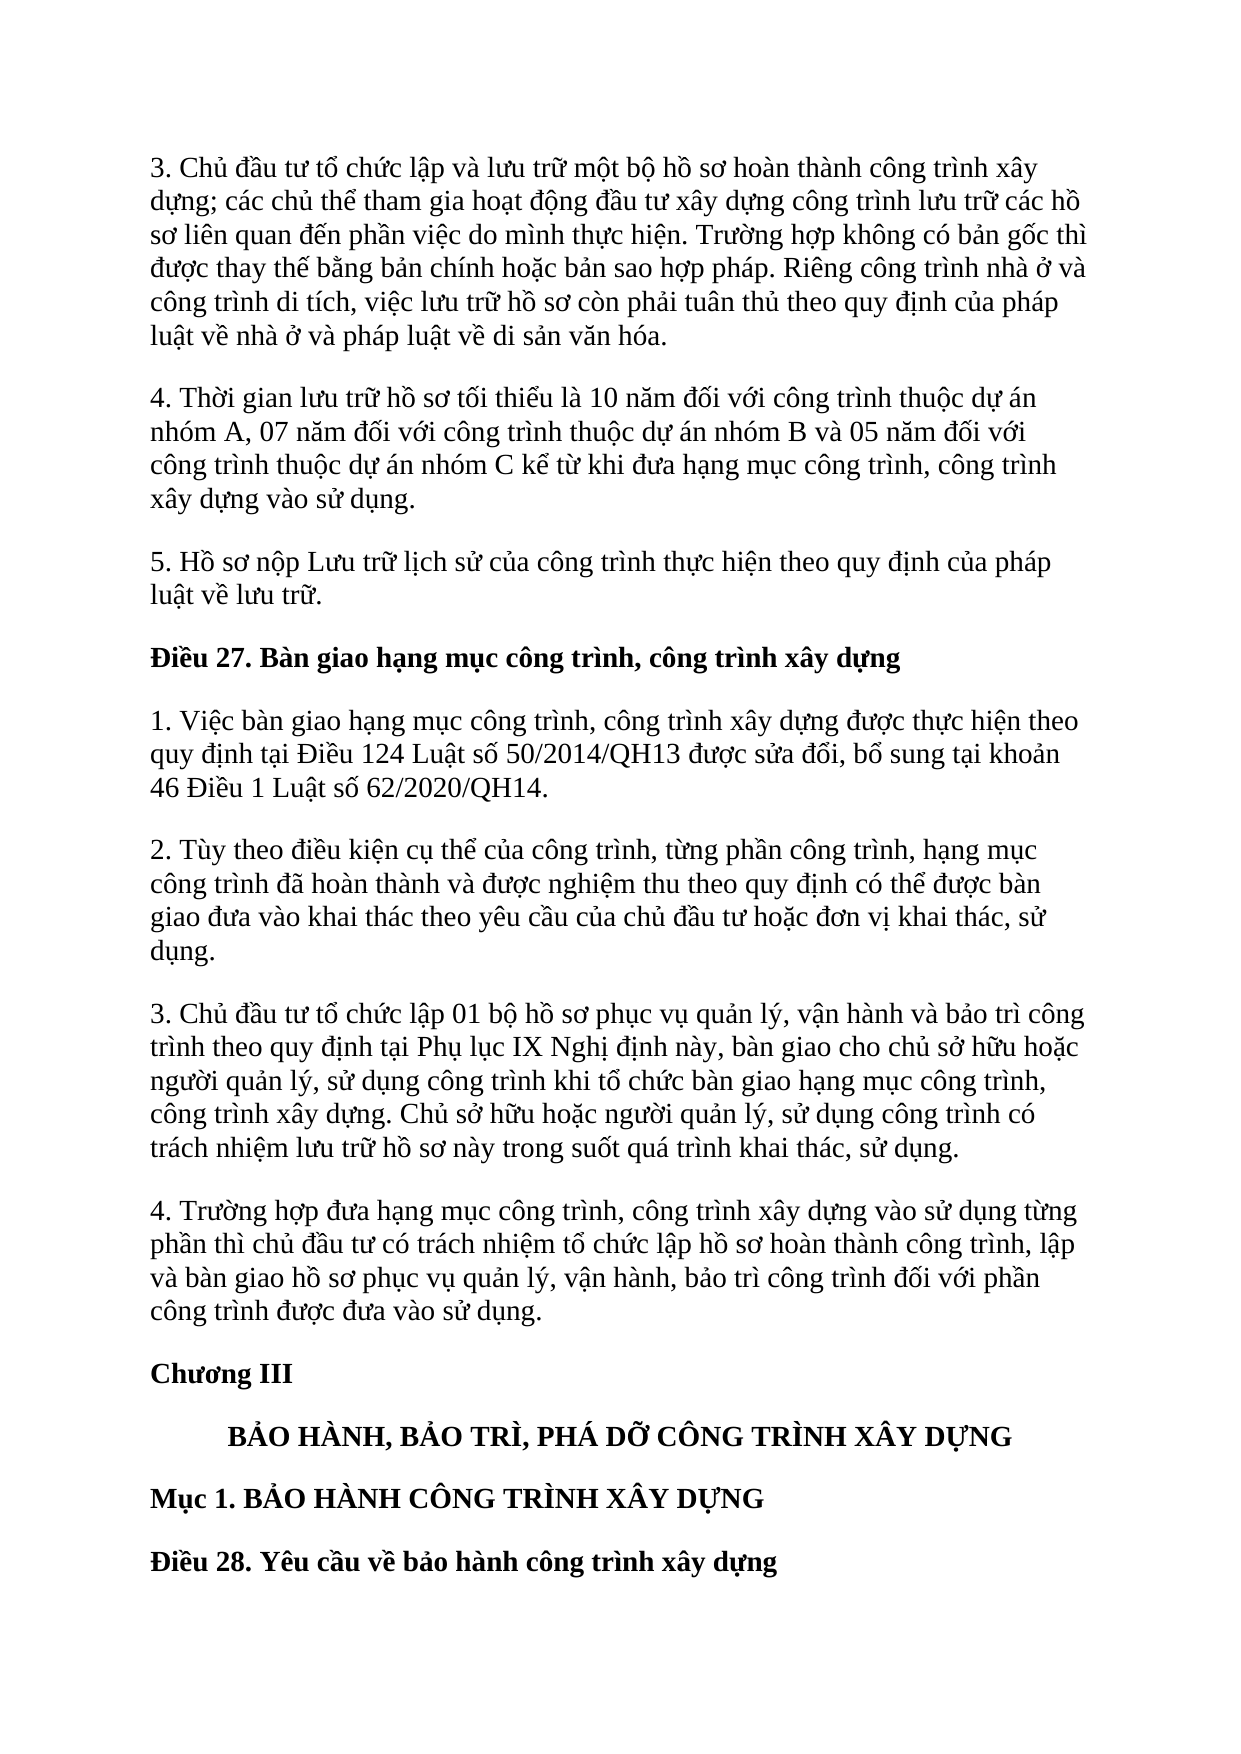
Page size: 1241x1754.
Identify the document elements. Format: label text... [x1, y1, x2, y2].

text Chương III [150, 1356, 1090, 1389]
text 3. Chủ đầu tư tổ chức lập và lưu trữ một bộ hồ sơ hoàn thành công trình xây dựng; các chủ thể tham gia hoạt động đầu tư xây dựng công trình lưu trữ các hồ sơ liên quan đến phần việc do mình thực hiện. Trường hợp không có bản gốc thì được thay thế bằng bản chính hoặc bản sao hợp pháp. Riêng công trình nhà ở và công trình di tích, việc lưu trữ hồ sơ còn phải tuân thủ theo quy định của pháp luật về nhà ở và pháp luật về di sản văn hóa. [150, 150, 1090, 351]
text 2. Tùy theo điều kiện cụ thể của công trình, từng phần công trình, hạng mục công trình đã hoàn thành và được nghiệm thu theo quy định có thể được bàn giao đưa vào khai thác theo yêu cầu của chủ đầu tư hoặc đơn vị khai thác, sử dụng. [150, 832, 1090, 967]
text Điều 27. Bàn giao hạng mục công trình, công trình xây dựng [150, 640, 1090, 673]
text 5. Hồ sơ nộp Lưu trữ lịch sử của công trình thực hiện theo quy định của pháp luật về lưu trữ. [150, 544, 1090, 611]
text 3. Chủ đầu tư tổ chức lập 01 bộ hồ sơ phục vụ quản lý, vận hành và bảo trì công trình theo quy định tại Phụ lục IX Nghị định này, bàn giao cho chủ sở hữu hoặc người quản lý, sử dụng công trình khi tổ chức bàn giao hạng mục công trình, công trình xây dựng. Chủ sở hữu hoặc người quản lý, sử dụng công trình có trách nhiệm lưu trữ hồ sơ này trong suốt quá trình khai thác, sử dụng. [150, 996, 1090, 1163]
text Điều 28. Yêu cầu về bảo hành công trình xây dựng [150, 1544, 1090, 1578]
text 4. Trường hợp đưa hạng mục công trình, công trình xây dựng vào sử dụng từng phần thì chủ đầu tư có trách nhiệm tổ chức lập hồ sơ hoàn thành công trình, lập và bàn giao hồ sơ phục vụ quản lý, vận hành, bảo trì công trình đối với phần công trình được đưa vào sử dụng. [150, 1193, 1090, 1327]
text BẢO HÀNH, BẢO TRÌ, PHÁ DỠ CÔNG TRÌNH XÂY DỰNG [150, 1419, 1090, 1452]
text Mục 1. BẢO HÀNH CÔNG TRÌNH XÂY DỰNG [150, 1481, 1090, 1515]
text 4. Thời gian lưu trữ hồ sơ tối thiểu là 10 năm đối với công trình thuộc dự án nhóm A, 07 năm đối với công trình thuộc dự án nhóm B và 05 năm đối với công trình thuộc dự án nhóm C kể từ khi đưa hạng mục công trình, công trình xây dựng vào sử dụng. [150, 380, 1090, 514]
text 1. Việc bàn giao hạng mục công trình, công trình xây dựng được thực hiện theo quy định tại Điều 124 Luật số 50/2014/QH13 được sửa đổi, bổ sung tại khoản 46 Điều 1 Luật số 62/2020/QH14. [150, 703, 1090, 803]
